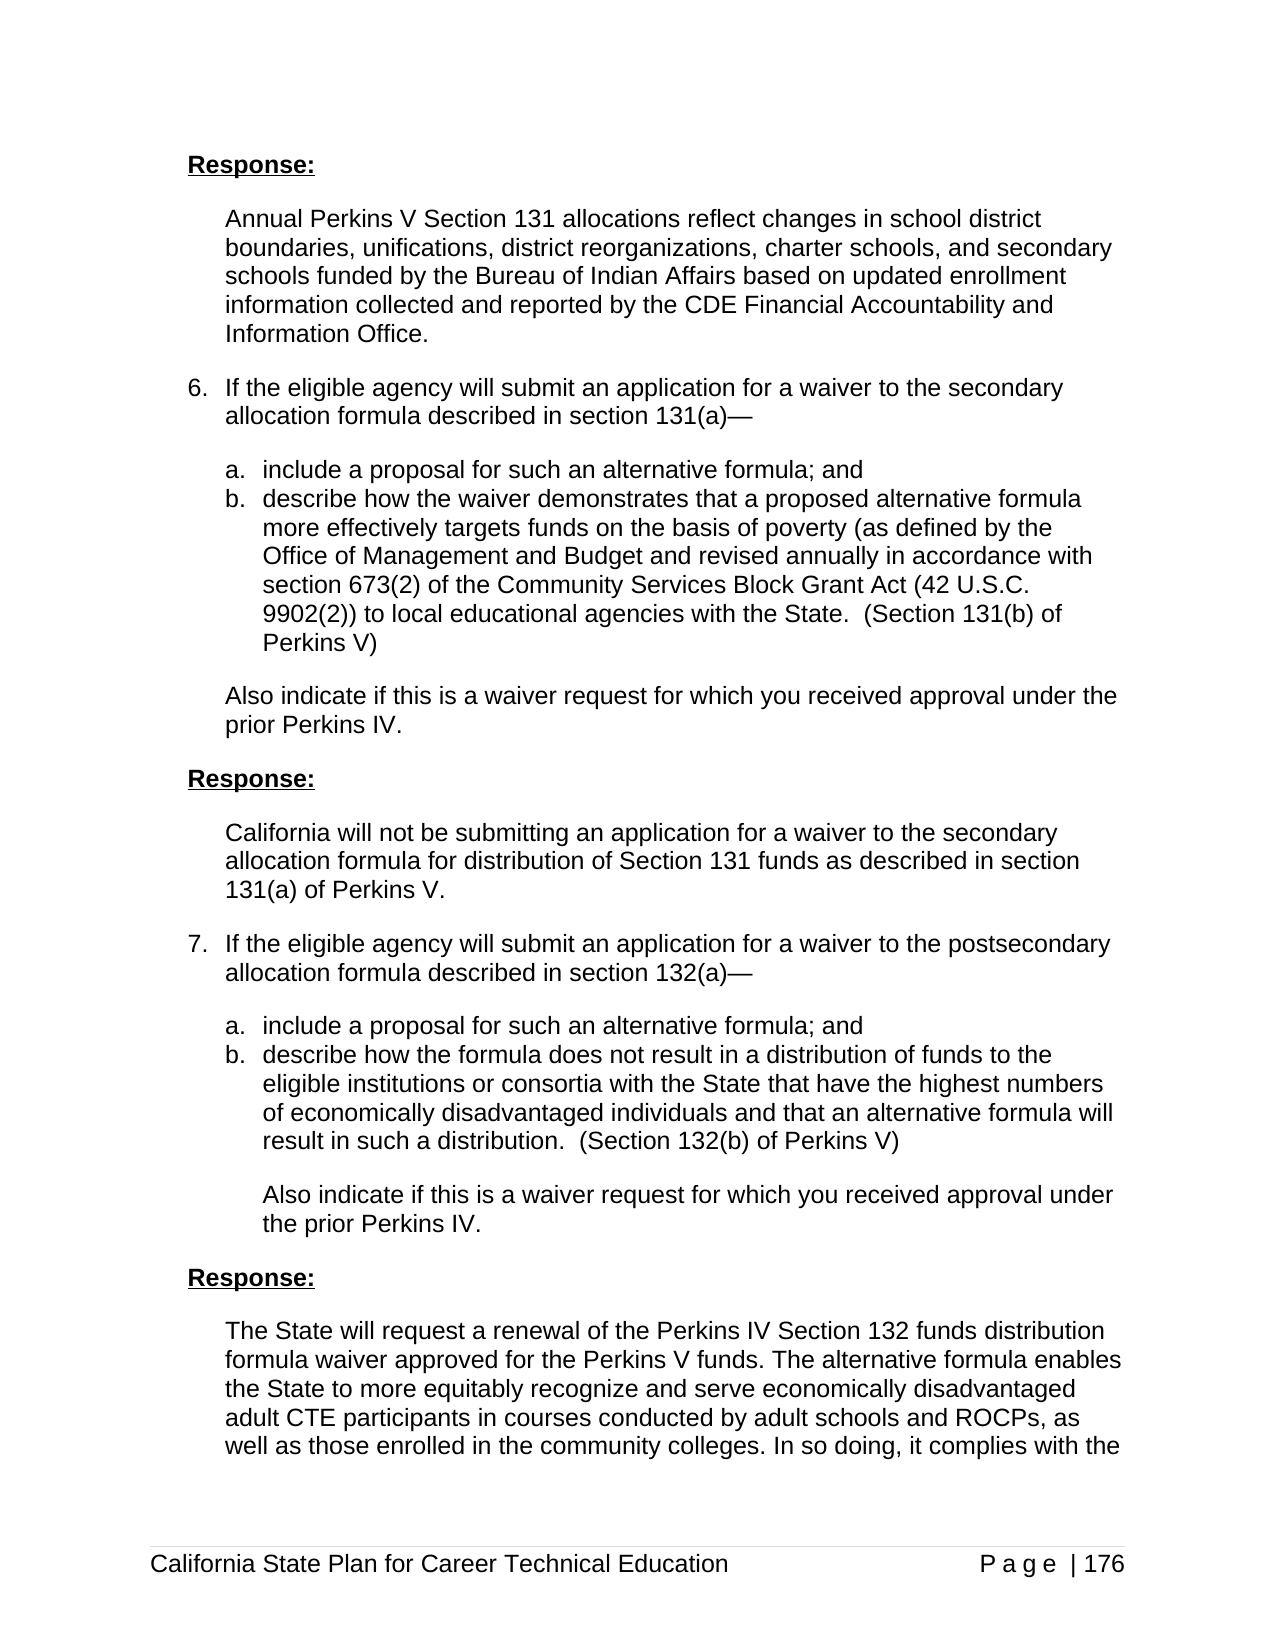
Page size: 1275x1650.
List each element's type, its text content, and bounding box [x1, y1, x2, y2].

list include a proposal for such an alternative formula; and [225, 1011, 1125, 1040]
list If the eligible agency will submit an application for a waiver to the secondary allocation formula described in section 131(a)— [187, 372, 1125, 430]
text Response: [187, 1262, 1125, 1291]
text Response: [187, 150, 1125, 179]
text Also indicate if this is a waiver request for which you received approval under the prior Perkins IV. [262, 1180, 1125, 1237]
text California will not be submitting an application for a waiver to the secondary allocation formula for distribution of Section 131 funds as described in section 131(a) of Perkins V. [225, 817, 1125, 904]
list describe how the waiver demonstrates that a proposed alternative formula more effectively targets funds on the basis of poverty (as defined by the Office of Management and Budget and revised annually in accordance with section 673(2) of the Community Services Block Grant Act (42 U.S.C. 9902(2)) to local educational agencies with the State. (Section 131(b) of Perkins V) [225, 484, 1125, 656]
list describe how the formula does not result in a distribution of funds to the eligible institutions or consortia with the State that have the highest numbers of economically disadvantaged individuals and that an alternative formula will result in such a distribution. (Section 132(b) of Perkins V) [225, 1040, 1125, 1155]
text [225, 1316, 1125, 1460]
text Also indicate if this is a waiver request for which you received approval under the prior Perkins IV. [225, 681, 1125, 739]
text Annual Perkins V Section 131 allocations reflect changes in school district boundaries, unifications, district reorganizations, charter schools, and secondary schools funded by the Bureau of Indian Affairs based on updated enrollment information collected and reported by the CDE Financial Accountability and Information Office. [225, 204, 1125, 347]
list If the eligible agency will submit an application for a waiver to the postsecondary allocation formula described in section 132(a)— [187, 929, 1125, 986]
list include a proposal for such an alternative formula; and [225, 455, 1125, 484]
text Response: [187, 764, 1125, 792]
